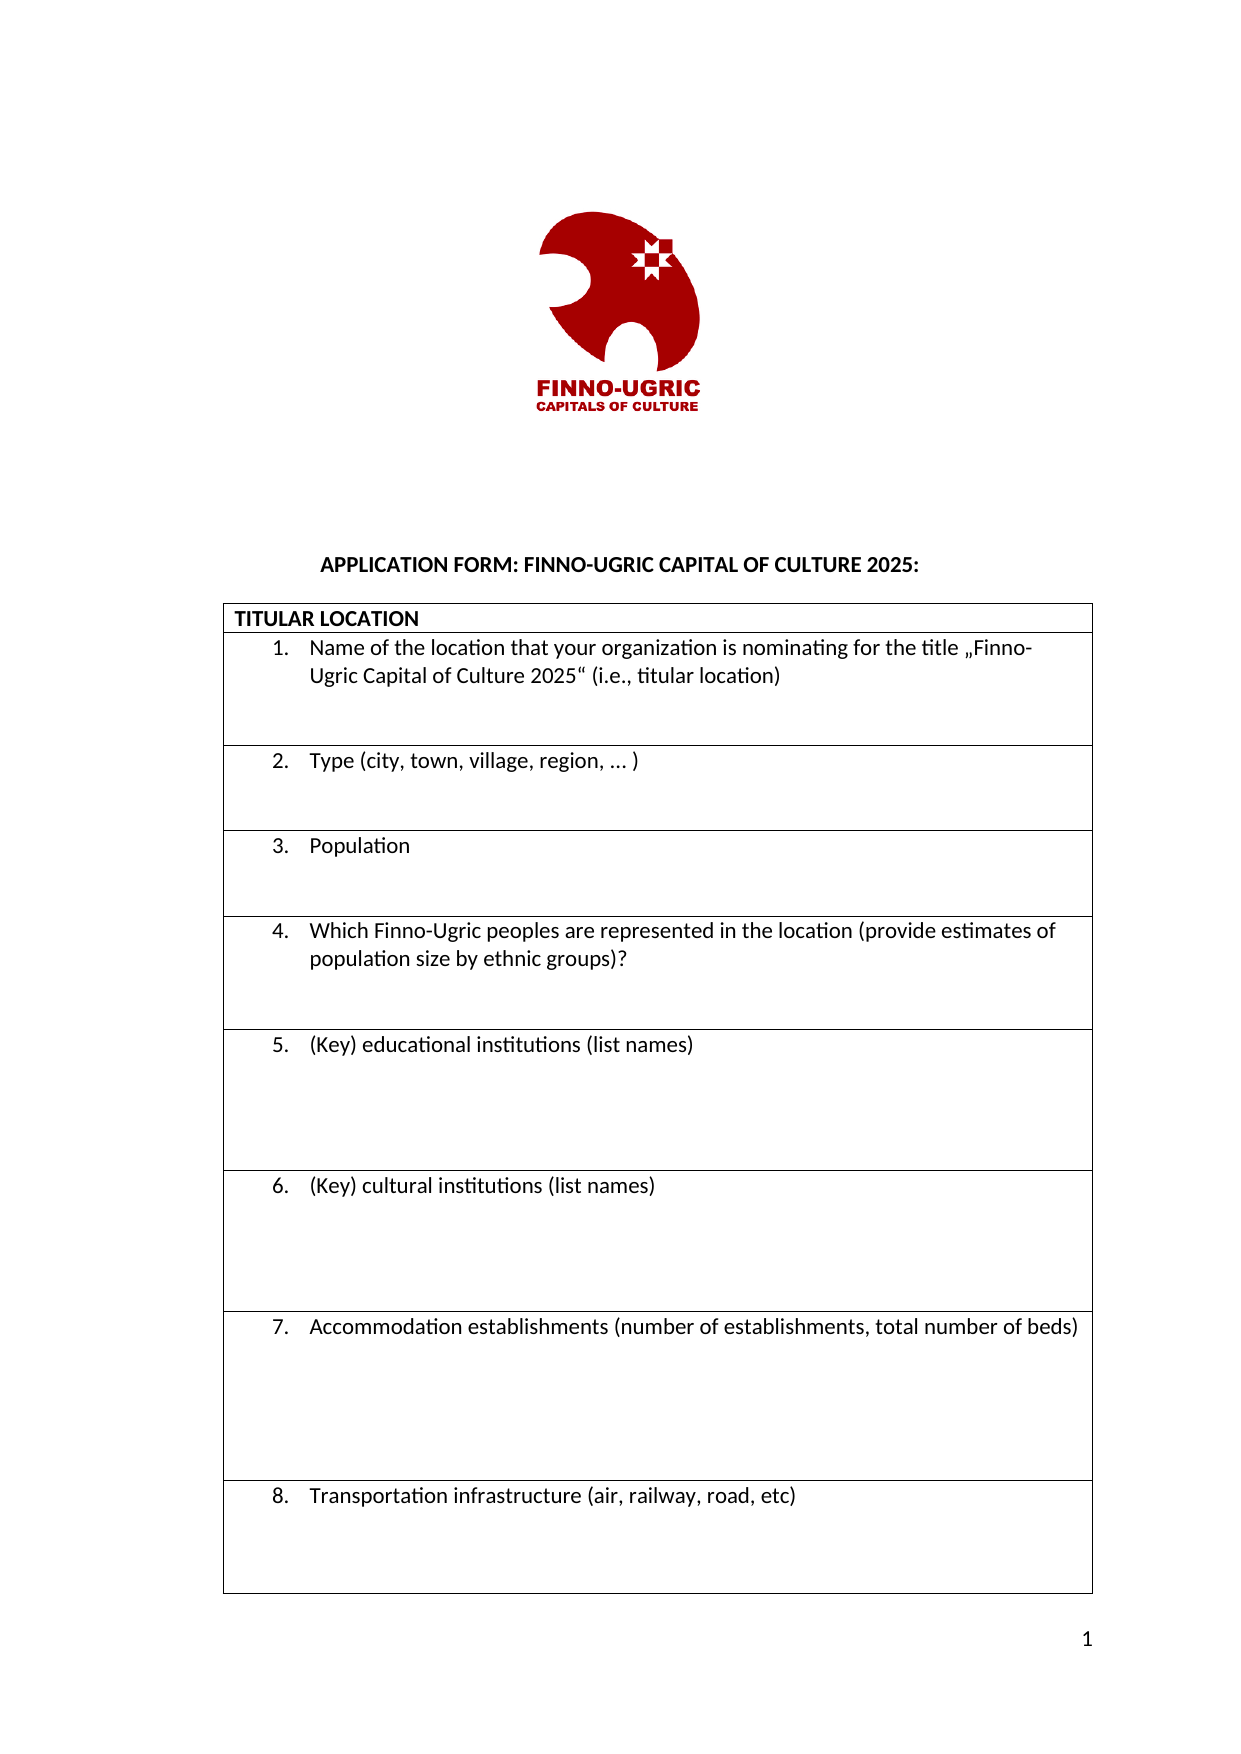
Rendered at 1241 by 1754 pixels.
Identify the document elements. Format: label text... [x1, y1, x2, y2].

table_cell (Key) cultural institutions (list names) [224, 1171, 1092, 1311]
table_header TITULAR LOCATION [224, 604, 1092, 632]
table_cell Which Finno-Ugric peoples are represented in the location (provide estimates of population size by ethnic groups)? [224, 917, 1092, 1029]
text APPLICATION FORM: FINNO-UGRIC CAPITAL OF CULTURE 2025: [148, 550, 1093, 578]
table_cell Type (city, town, village, region, ... ) [224, 746, 1092, 830]
table_cell Name of the location that your organization is nominating for the title „Finno-Ugric Capital of Culture 2025“ (i.e., titular location) [224, 633, 1092, 745]
table_cell Population [224, 831, 1092, 916]
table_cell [224, 1481, 1092, 1593]
table_cell Accommodation establishments (number of establishments, total number of beds) [224, 1312, 1092, 1480]
table_cell (Key) educational institutions (list names) [224, 1030, 1092, 1170]
picture [445, 147, 795, 497]
